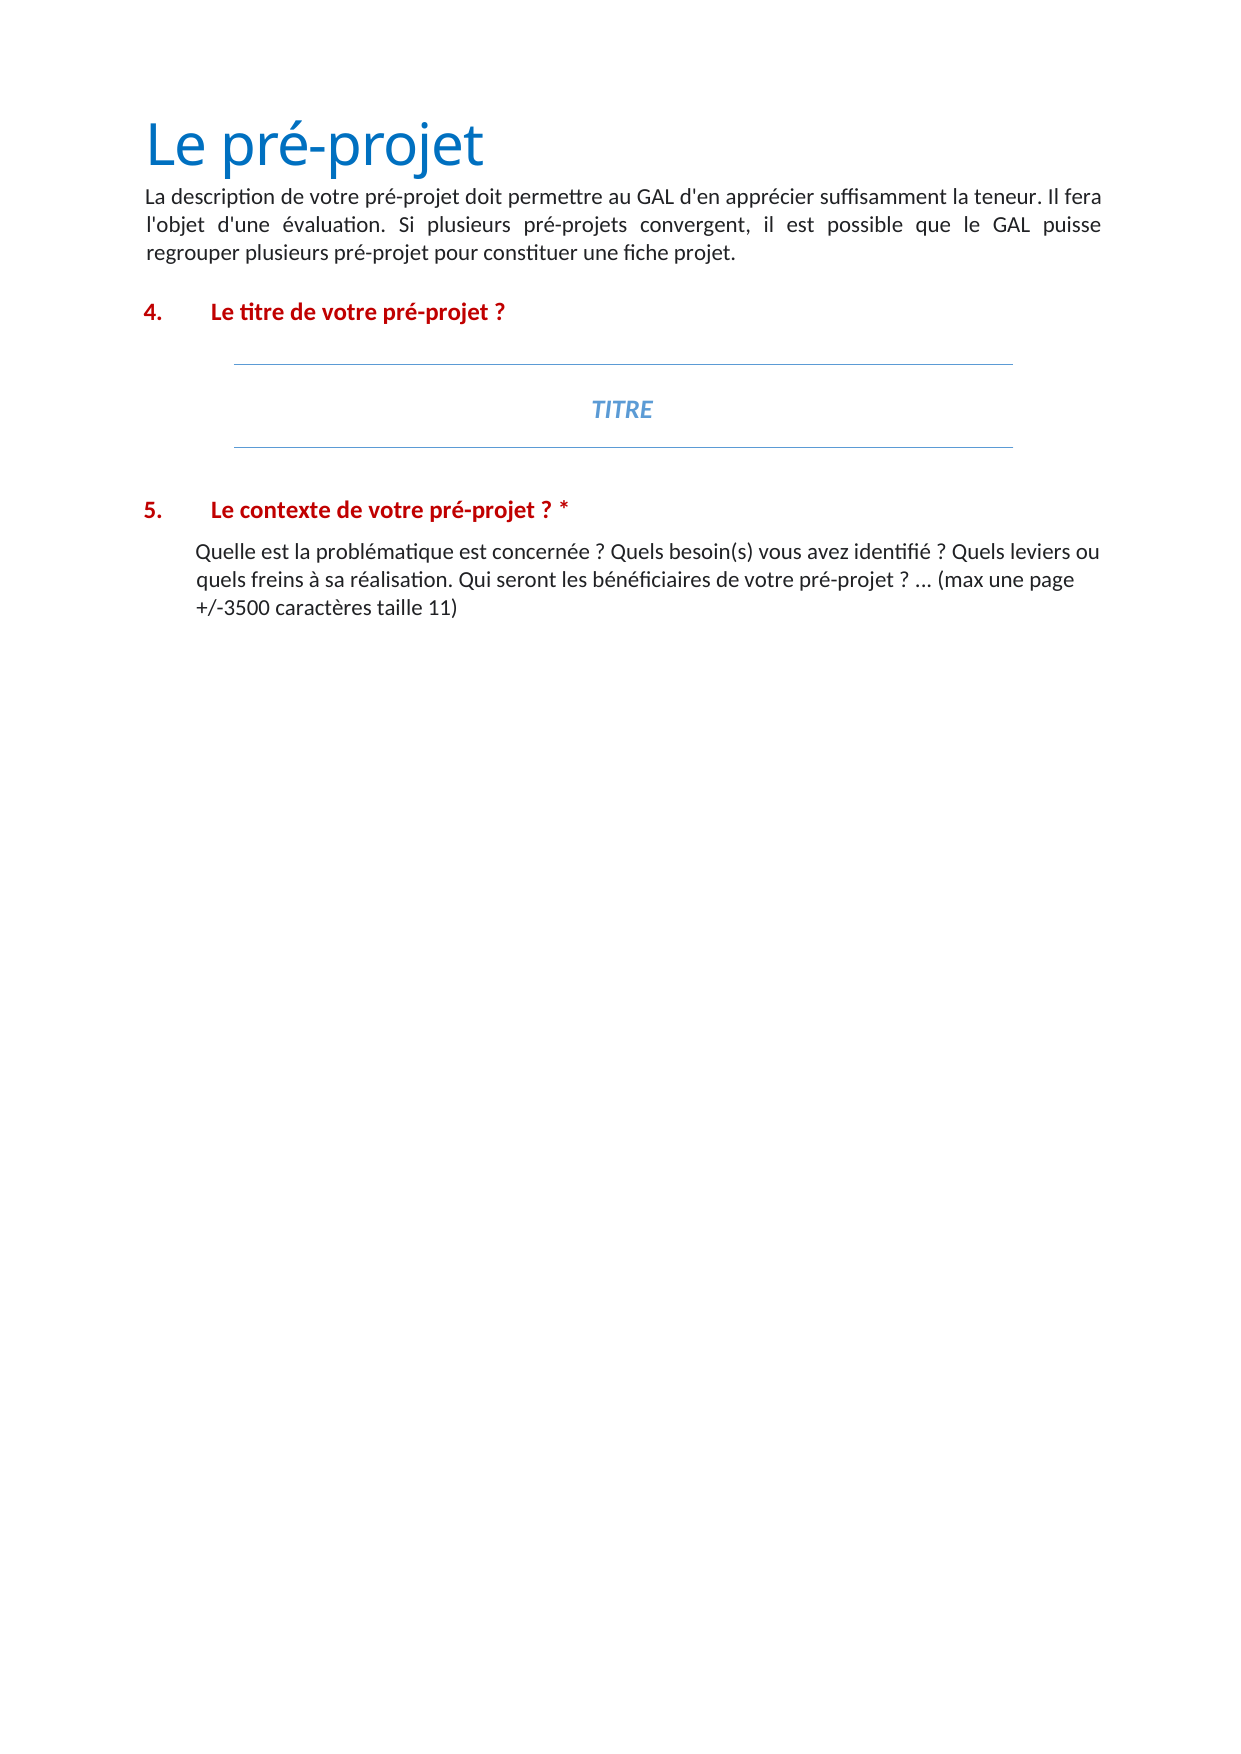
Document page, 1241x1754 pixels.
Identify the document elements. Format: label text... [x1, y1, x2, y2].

text titre [234, 365, 1013, 447]
subtitle Le titre de votre pré-projet ? [143, 296, 1103, 326]
text Quelle est la problématique est concernée ? Quels besoin(s) vous avez identifié ? Quels leviers ou quels freins à sa réalisation. Qui seront les bénéficiaires de votre pré-projet ? ... (max une page +/-3500 caractères taille 11) [195, 537, 1103, 621]
subtitle Le contexte de votre pré-projet ? * [143, 495, 1103, 525]
text La description de votre pré-projet doit permettre au GAL d'en apprécier suffisamment la teneur. Il fera l'objet d'une évaluation. Si plusieurs pré-projets convergent, il est possible que le GAL puisse regrouper plusieurs pré-projet pour constituer une fiche projet. [145, 182, 1103, 267]
title Le pré-projet [145, 103, 1093, 182]
